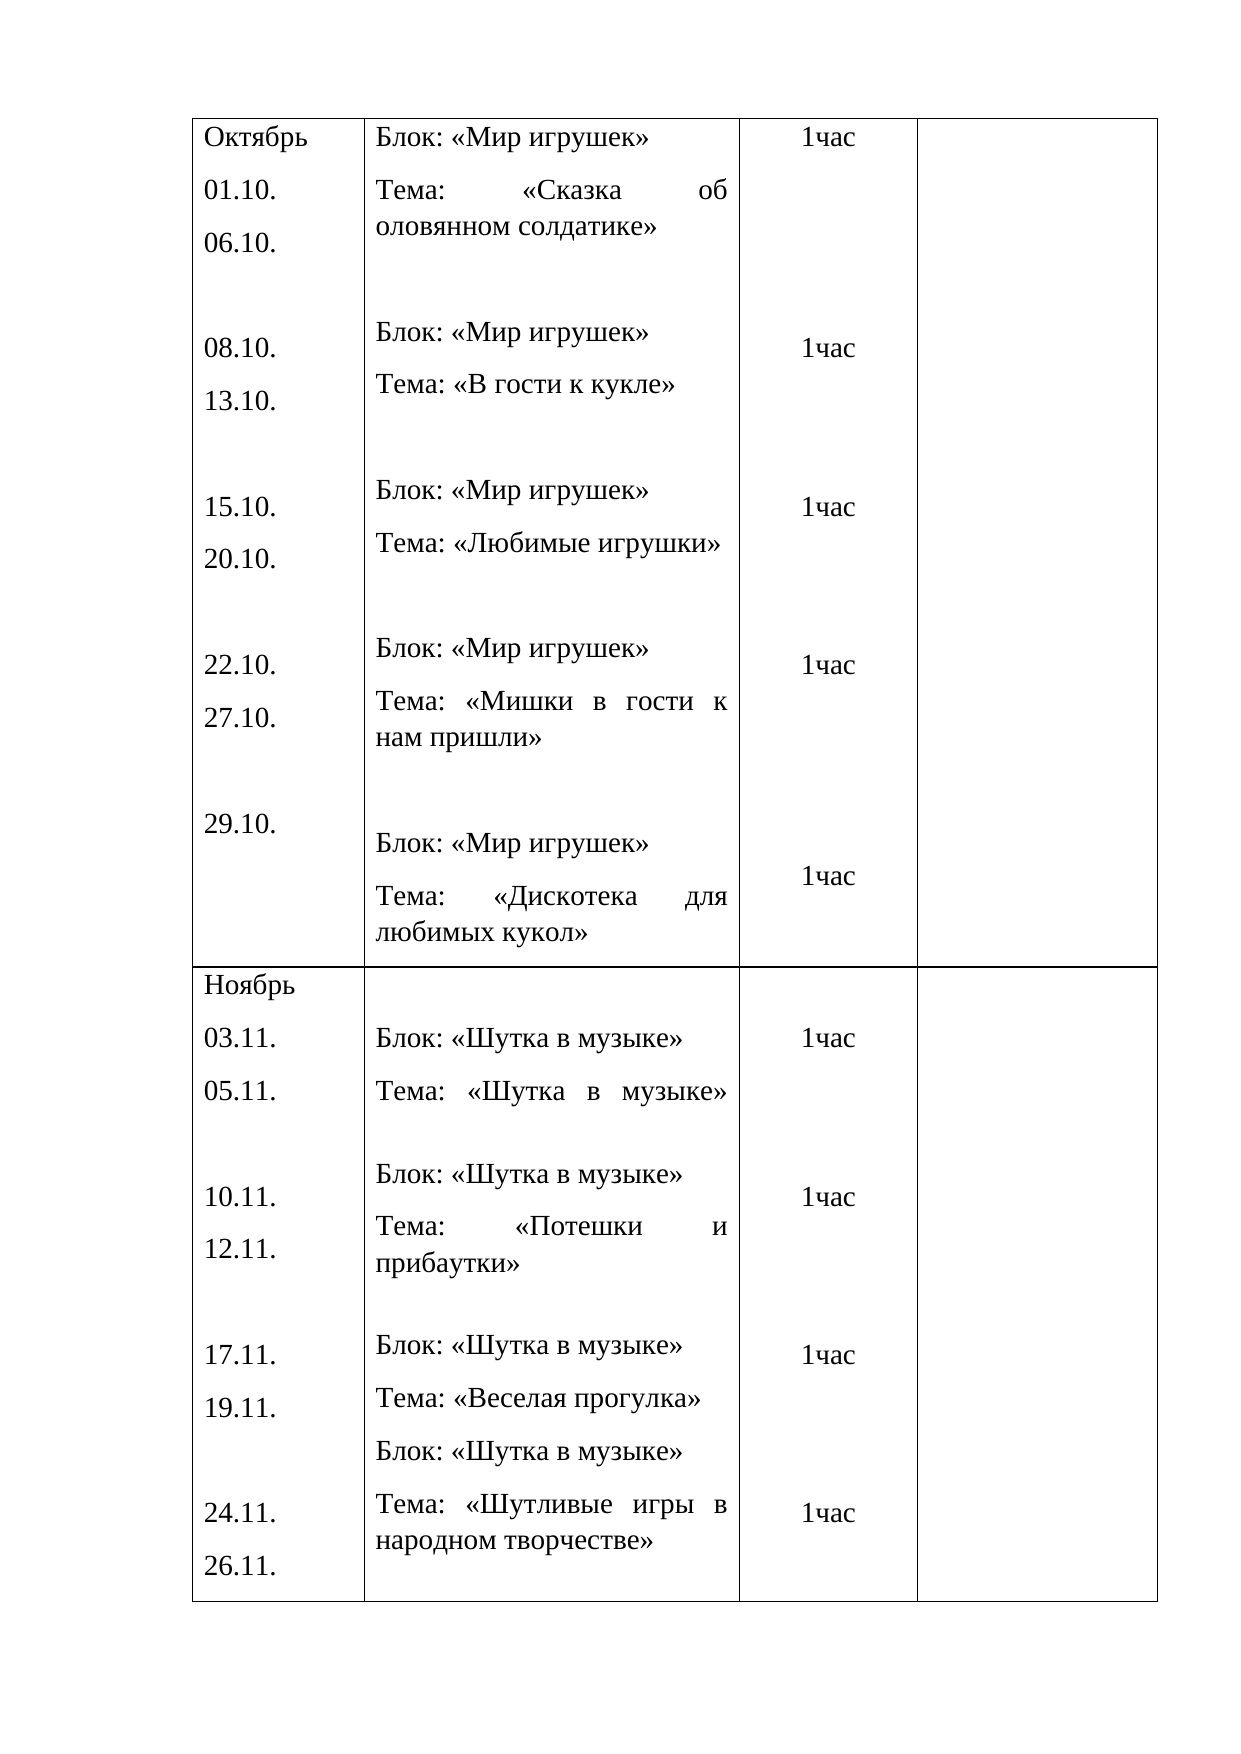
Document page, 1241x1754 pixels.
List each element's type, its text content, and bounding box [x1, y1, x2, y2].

table_cell 1час 1час 1час 1час [740, 968, 917, 1601]
table_cell Октябрь 01.10. 06.10. 08.10. 13.10. 15.10. 20.10. 22.10. 27.10. 29.10. [193, 119, 364, 966]
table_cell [365, 968, 739, 1601]
table_cell [918, 968, 1157, 1601]
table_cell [193, 968, 364, 1601]
table_cell Блок: «Мир игрушек» Тема: «Сказка об оловянном солдатике» Блок: «Мир игрушек» Тема: «В гости к кукле» Блок: «Мир игрушек» Тема: «Любимые игрушки» Блок: «Мир игрушек» Тема: «Мишки в гости к нам пришли» Блок: «Мир игрушек» Тема: «Дискотека для любимых кукол» [365, 119, 739, 966]
table_cell [918, 119, 1157, 966]
table_cell 1час 1час 1час 1час 1час [740, 119, 917, 966]
